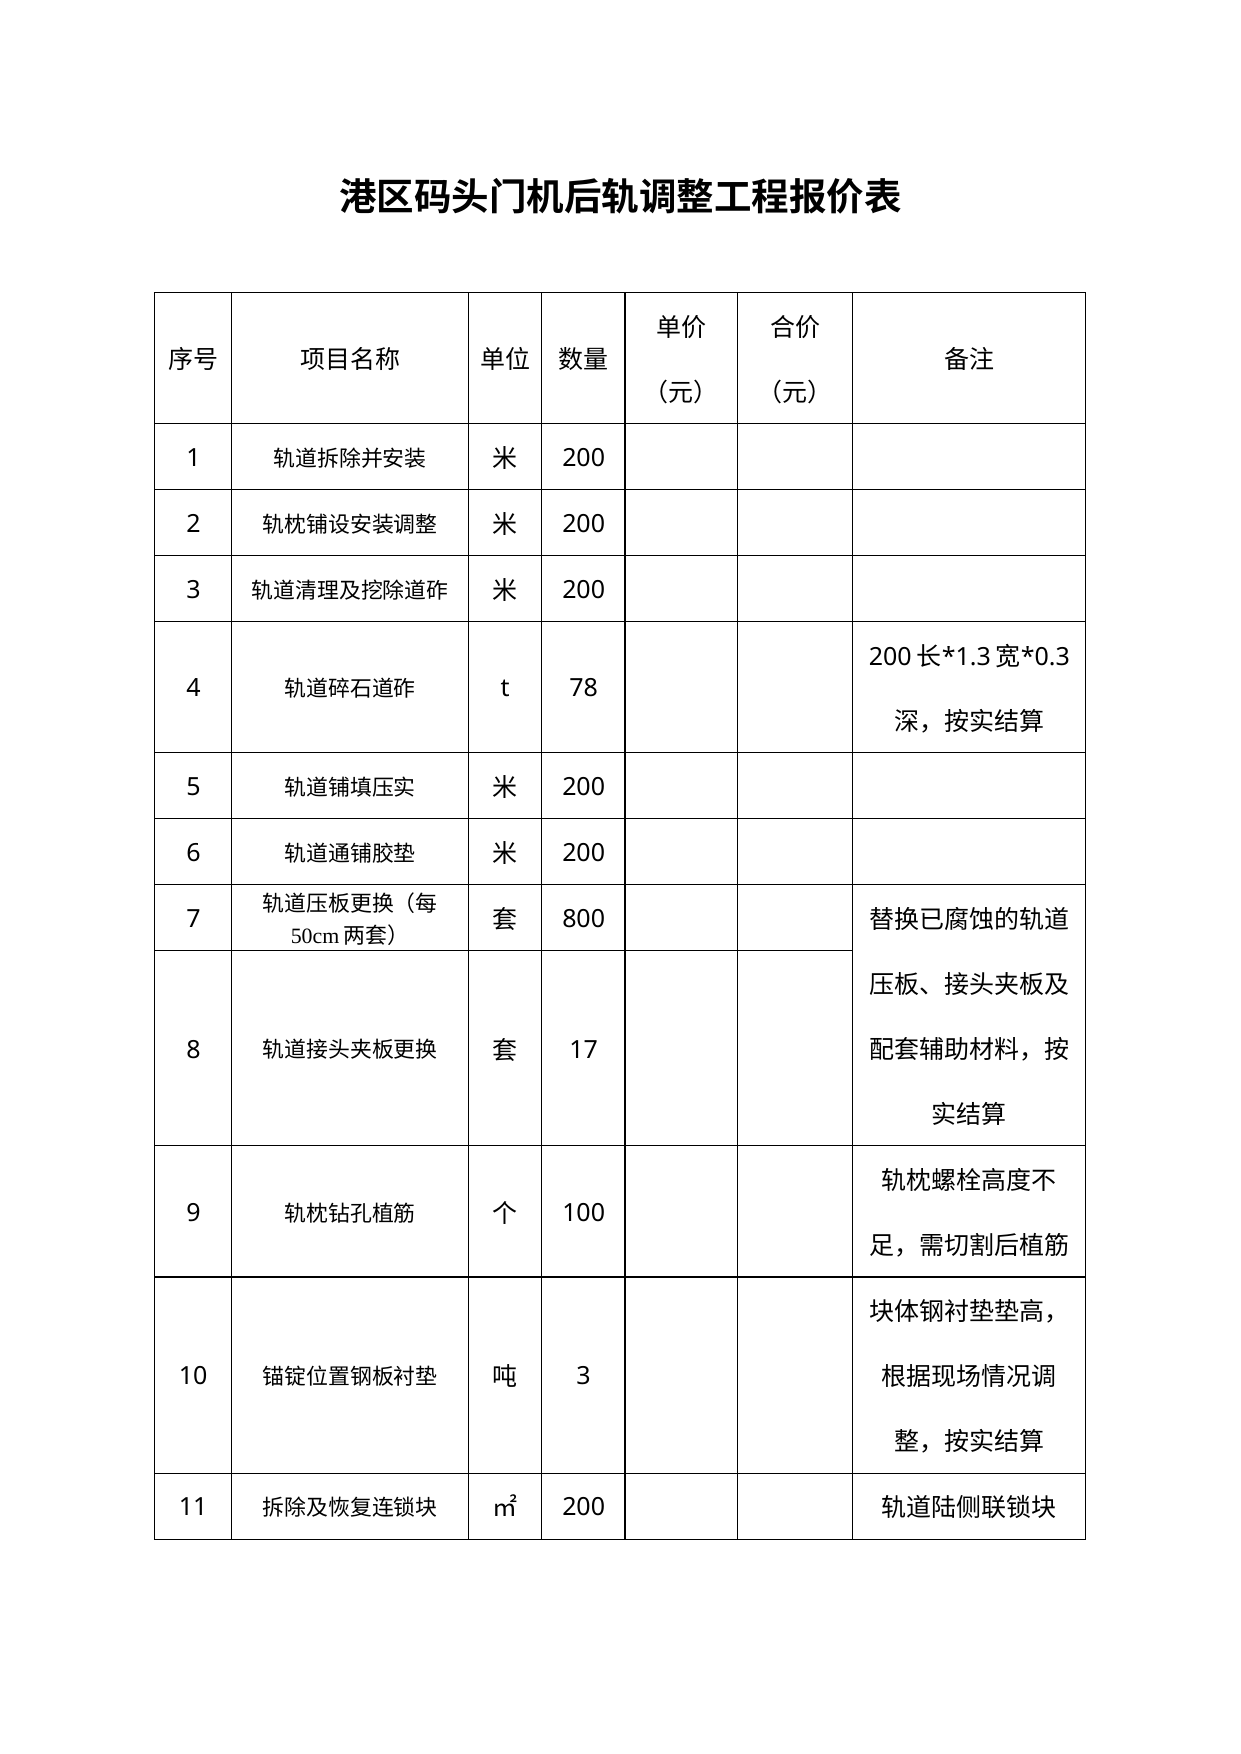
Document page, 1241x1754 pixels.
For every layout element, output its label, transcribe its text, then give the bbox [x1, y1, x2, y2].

table_cell 100 [542, 1146, 624, 1276]
table_cell 200 [542, 1474, 624, 1538]
table_cell 块体钢衬垫垫高，根据现场情况调整，按实结算 [853, 1278, 1085, 1472]
table_cell 10 [155, 1278, 231, 1472]
table_cell 7 [155, 885, 231, 950]
table_cell 轨道通铺胶垫 [232, 819, 468, 884]
table_cell [626, 490, 737, 555]
table_cell 8 [155, 951, 231, 1145]
table_cell 4 [155, 622, 231, 752]
table_cell [626, 885, 737, 950]
table_cell 套 [469, 885, 541, 950]
table_cell [738, 819, 852, 884]
table_cell [738, 556, 852, 621]
table_cell 5 [155, 753, 231, 818]
table_cell t [469, 622, 541, 752]
table_cell 轨枕铺设安装调整 [232, 490, 468, 555]
table_cell [738, 1474, 852, 1538]
text 港区码头门机后轨调整工程报价表 [187, 162, 1053, 227]
table_cell 米 [469, 556, 541, 621]
table_cell [626, 819, 737, 884]
table_cell [626, 951, 737, 1145]
table_cell ㎡ [469, 1474, 541, 1538]
table_cell 200长*1.3宽*0.3深，按实结算 [853, 622, 1085, 752]
table_cell 拆除及恢复连锁块 [232, 1474, 468, 1538]
table_cell 3 [542, 1278, 624, 1472]
table_cell 轨道碎石道砟 [232, 622, 468, 752]
table_cell 78 [542, 622, 624, 752]
table_cell [738, 951, 852, 1145]
table_header 项目名称 [232, 293, 468, 423]
table_cell [853, 753, 1085, 818]
table_cell 替换已腐蚀的轨道压板、接头夹板及配套辅助材料，按实结算 [853, 885, 1085, 1145]
table_header 备注 [853, 293, 1085, 423]
table_cell 11 [155, 1474, 231, 1538]
table_cell [626, 424, 737, 489]
table_header 单位 [469, 293, 541, 423]
table_cell [738, 885, 852, 950]
table_cell [853, 819, 1085, 884]
table_cell 轨道压板更换（每50cm两套） [232, 885, 468, 950]
table_cell 200 [542, 490, 624, 555]
table_cell 1 [155, 424, 231, 489]
table_cell [738, 424, 852, 489]
table_cell 800 [542, 885, 624, 950]
table_cell 米 [469, 424, 541, 489]
table_cell 轨道拆除并安装 [232, 424, 468, 489]
table_cell 200 [542, 424, 624, 489]
table_cell 200 [542, 819, 624, 884]
table_header 合价 （元） [738, 293, 852, 423]
table_cell [738, 490, 852, 555]
table_cell [738, 1278, 852, 1472]
table_cell 轨道接头夹板更换 [232, 951, 468, 1145]
table_header 单价 （元） [626, 293, 737, 423]
table_cell 米 [469, 490, 541, 555]
table_cell 米 [469, 819, 541, 884]
table_cell 200 [542, 753, 624, 818]
table_cell 3 [155, 556, 231, 621]
table_cell [738, 1146, 852, 1276]
table_cell 锚锭位置钢板衬垫 [232, 1278, 468, 1472]
table_cell [738, 622, 852, 752]
table_cell 9 [155, 1146, 231, 1276]
table_cell [626, 622, 737, 752]
table_cell [626, 1278, 737, 1472]
table_cell 2 [155, 490, 231, 555]
table_cell [626, 753, 737, 818]
table_cell 17 [542, 951, 624, 1145]
table_cell 200 [542, 556, 624, 621]
table_cell 轨枕钻孔植筋 [232, 1146, 468, 1276]
table_cell 米 [469, 753, 541, 818]
table_cell 吨 [469, 1278, 541, 1472]
table_cell [853, 490, 1085, 555]
table_header 数量 [542, 293, 624, 423]
table_cell 轨道陆侧联锁块 [853, 1474, 1085, 1538]
table_cell 轨枕螺栓高度不足，需切割后植筋 [853, 1146, 1085, 1276]
table_header 序号 [155, 293, 231, 423]
table_cell [738, 753, 852, 818]
table_cell [853, 424, 1085, 489]
table_cell [626, 1474, 737, 1538]
table_cell 轨道清理及挖除道砟 [232, 556, 468, 621]
table_cell [626, 556, 737, 621]
table_cell 轨道铺填压实 [232, 753, 468, 818]
table_cell 套 [469, 951, 541, 1145]
table_cell 个 [469, 1146, 541, 1276]
table_cell 6 [155, 819, 231, 884]
table_cell [853, 556, 1085, 621]
table_cell [626, 1146, 737, 1276]
